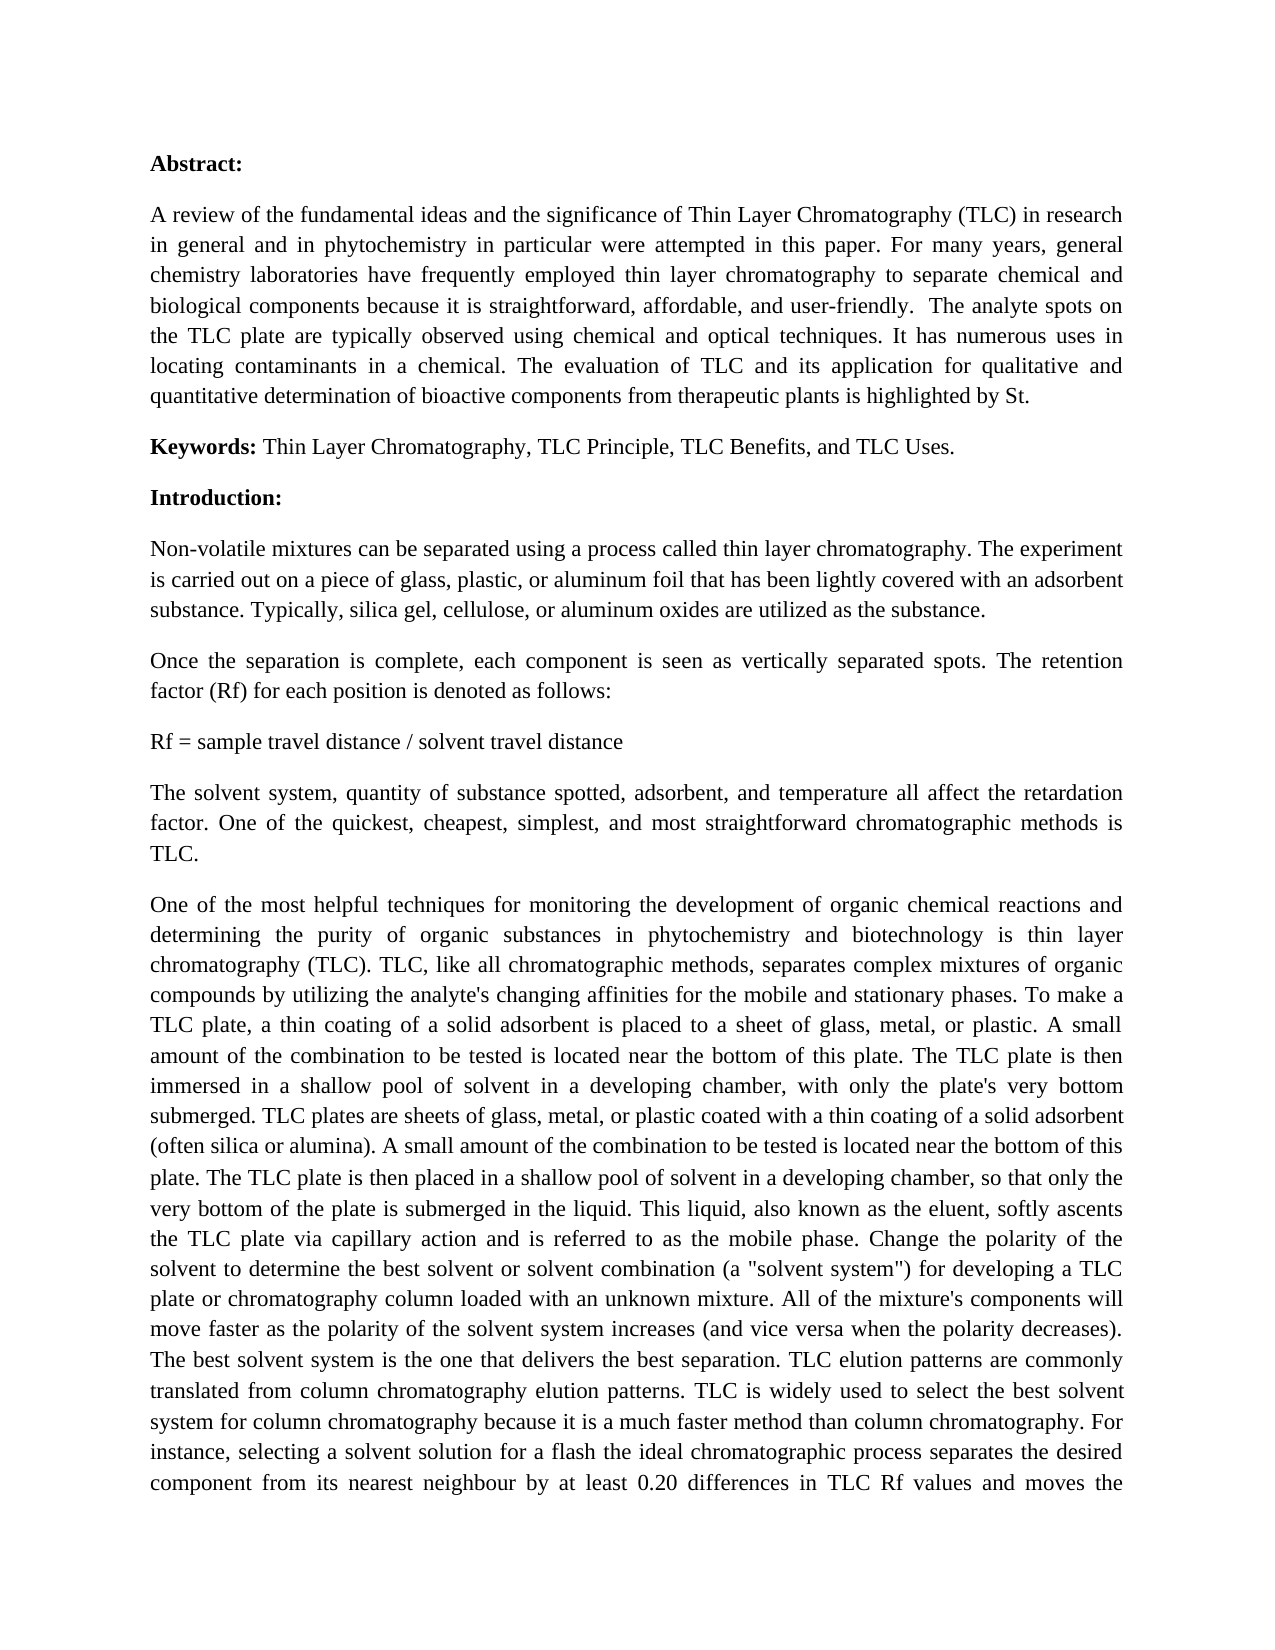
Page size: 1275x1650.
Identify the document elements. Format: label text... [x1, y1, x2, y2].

text Once the separation is complete, each component is seen as vertically separated spots. The retention factor (Rf) for each position is denoted as follows: [150, 647, 1125, 703]
text Abstract: [150, 150, 1125, 176]
text A review of the fundamental ideas and the significance of Thin Layer Chromatography (TLC) in research in general and in phytochemistry in particular were attempted in this paper. For many years, general chemistry laboratories have frequently employed thin layer chromatography to separate chemical and biological components because it is straightforward, affordable, and user-friendly. The analyte spots on the TLC plate are typically observed using chemical and optical techniques. It has numerous uses in locating contaminants in a chemical. The evaluation of TLC and its application for qualitative and quantitative determination of bioactive components from therapeutic plants is highlighted by St. [150, 201, 1125, 409]
text Keywords: Thin Layer Chromatography, TLC Principle, TLC Benefits, and TLC Uses. [150, 433, 1125, 460]
text The solvent system, quantity of substance spotted, adsorbent, and temperature all affect the retardation factor. One of the quickest, cheapest, simplest, and most straightforward chromatographic methods is TLC. [150, 779, 1125, 866]
text Non-volatile mixtures can be separated using a process called thin layer chromatography. The experiment is carried out on a piece of glass, plastic, or aluminum foil that has been lightly covered with an adsorbent substance. Typically, silica gel, cellulose, or aluminum oxides are utilized as the substance. [150, 535, 1125, 622]
text Introduction: [150, 484, 1125, 511]
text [150, 891, 1125, 1495]
text Rf = sample travel distance / solvent travel distance [150, 728, 1125, 754]
